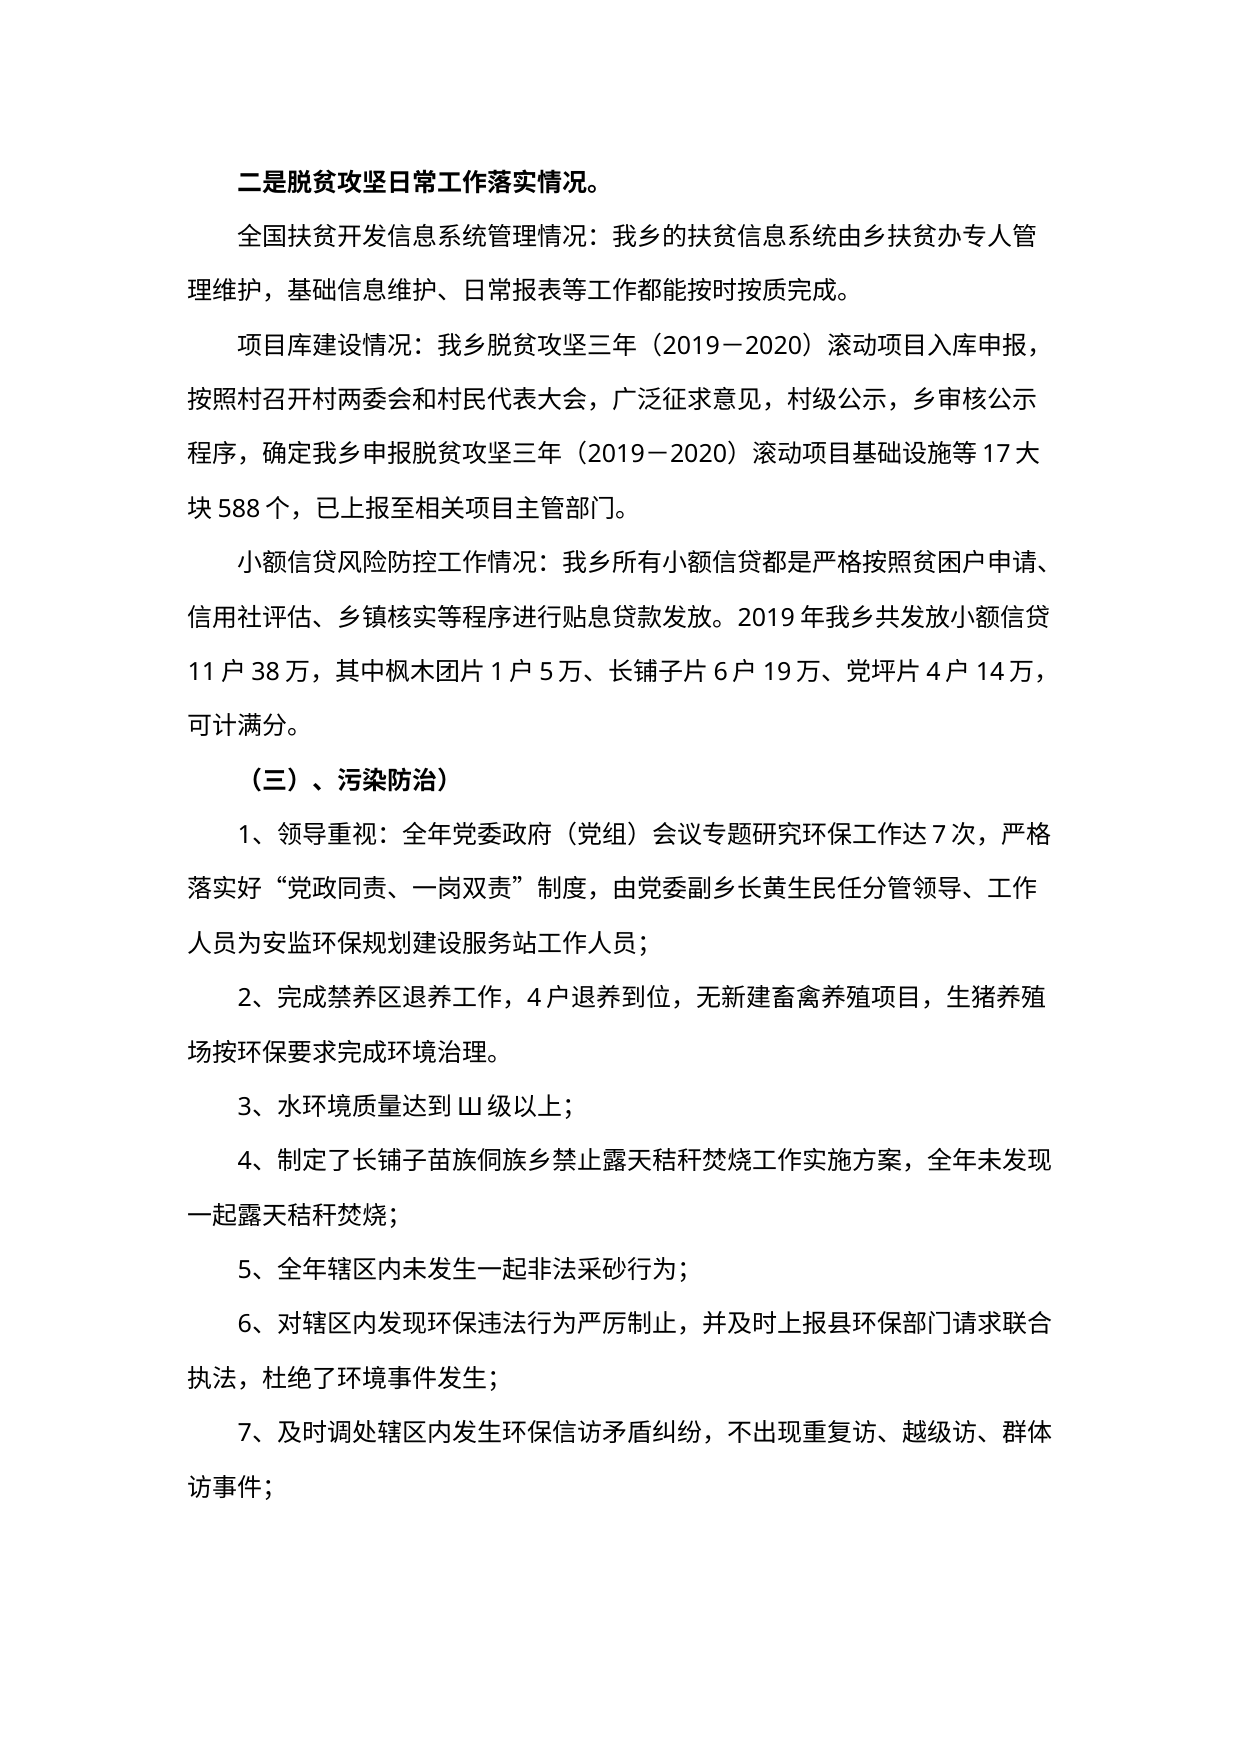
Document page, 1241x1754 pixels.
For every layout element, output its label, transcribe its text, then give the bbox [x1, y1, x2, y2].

list 领导重视：全年党委政府（党组）会议专题研究环保工作达7次，严格落实好“党政同责、一岗双责”制度，由党委副乡长黄生民任分管领导、工作人员为安监环保规划建设服务站工作人员； [187, 814, 1053, 959]
text 二是脱贫攻坚日常工作落实情况。 [187, 162, 1053, 198]
text 3、水环境质量达到Ш级以上； [187, 1086, 1053, 1123]
text 6、对辖区内发现环保违法行为严厉制止，并及时上报县环保部门请求联合执法，杜绝了环境事件发生； [187, 1304, 1053, 1394]
text 4、制定了长铺子苗族侗族乡禁止露天秸秆焚烧工作实施方案，全年未发现一起露天秸秆焚烧； [187, 1141, 1053, 1231]
text 5、全年辖区内未发生一起非法采砂行为； [187, 1249, 1053, 1286]
text 2、完成禁养区退养工作，4户退养到位，无新建畜禽养殖项目，生猪养殖场按环保要求完成环境治理。 [187, 978, 1053, 1068]
text 项目库建设情况：我乡脱贫攻坚三年（2019－2020）滚动项目入库申报，按照村召开村两委会和村民代表大会，广泛征求意见，村级公示，乡审核公示程序，确定我乡申报脱贫攻坚三年（2019－2020）滚动项目基础设施等17大块588个，已上报至相关项目主管部门。 [187, 325, 1053, 524]
list 、污染防治） [187, 760, 1053, 796]
text 小额信贷风险防控工作情况：我乡所有小额信贷都是严格按照贫困户申请、信用社评估、乡镇核实等程序进行贴息贷款发放。2019年我乡共发放小额信贷11户38万，其中枫木团片1户5万、长铺子片6户19万、党坪片4户14万，可计满分。 [187, 543, 1053, 742]
text 7、及时调处辖区内发生环保信访矛盾纠纷，不出现重复访、越级访、群体访事件； [187, 1413, 1053, 1567]
text 全国扶贫开发信息系统管理情况：我乡的扶贫信息系统由乡扶贫办专人管理维护，基础信息维护、日常报表等工作都能按时按质完成。 [187, 216, 1053, 307]
